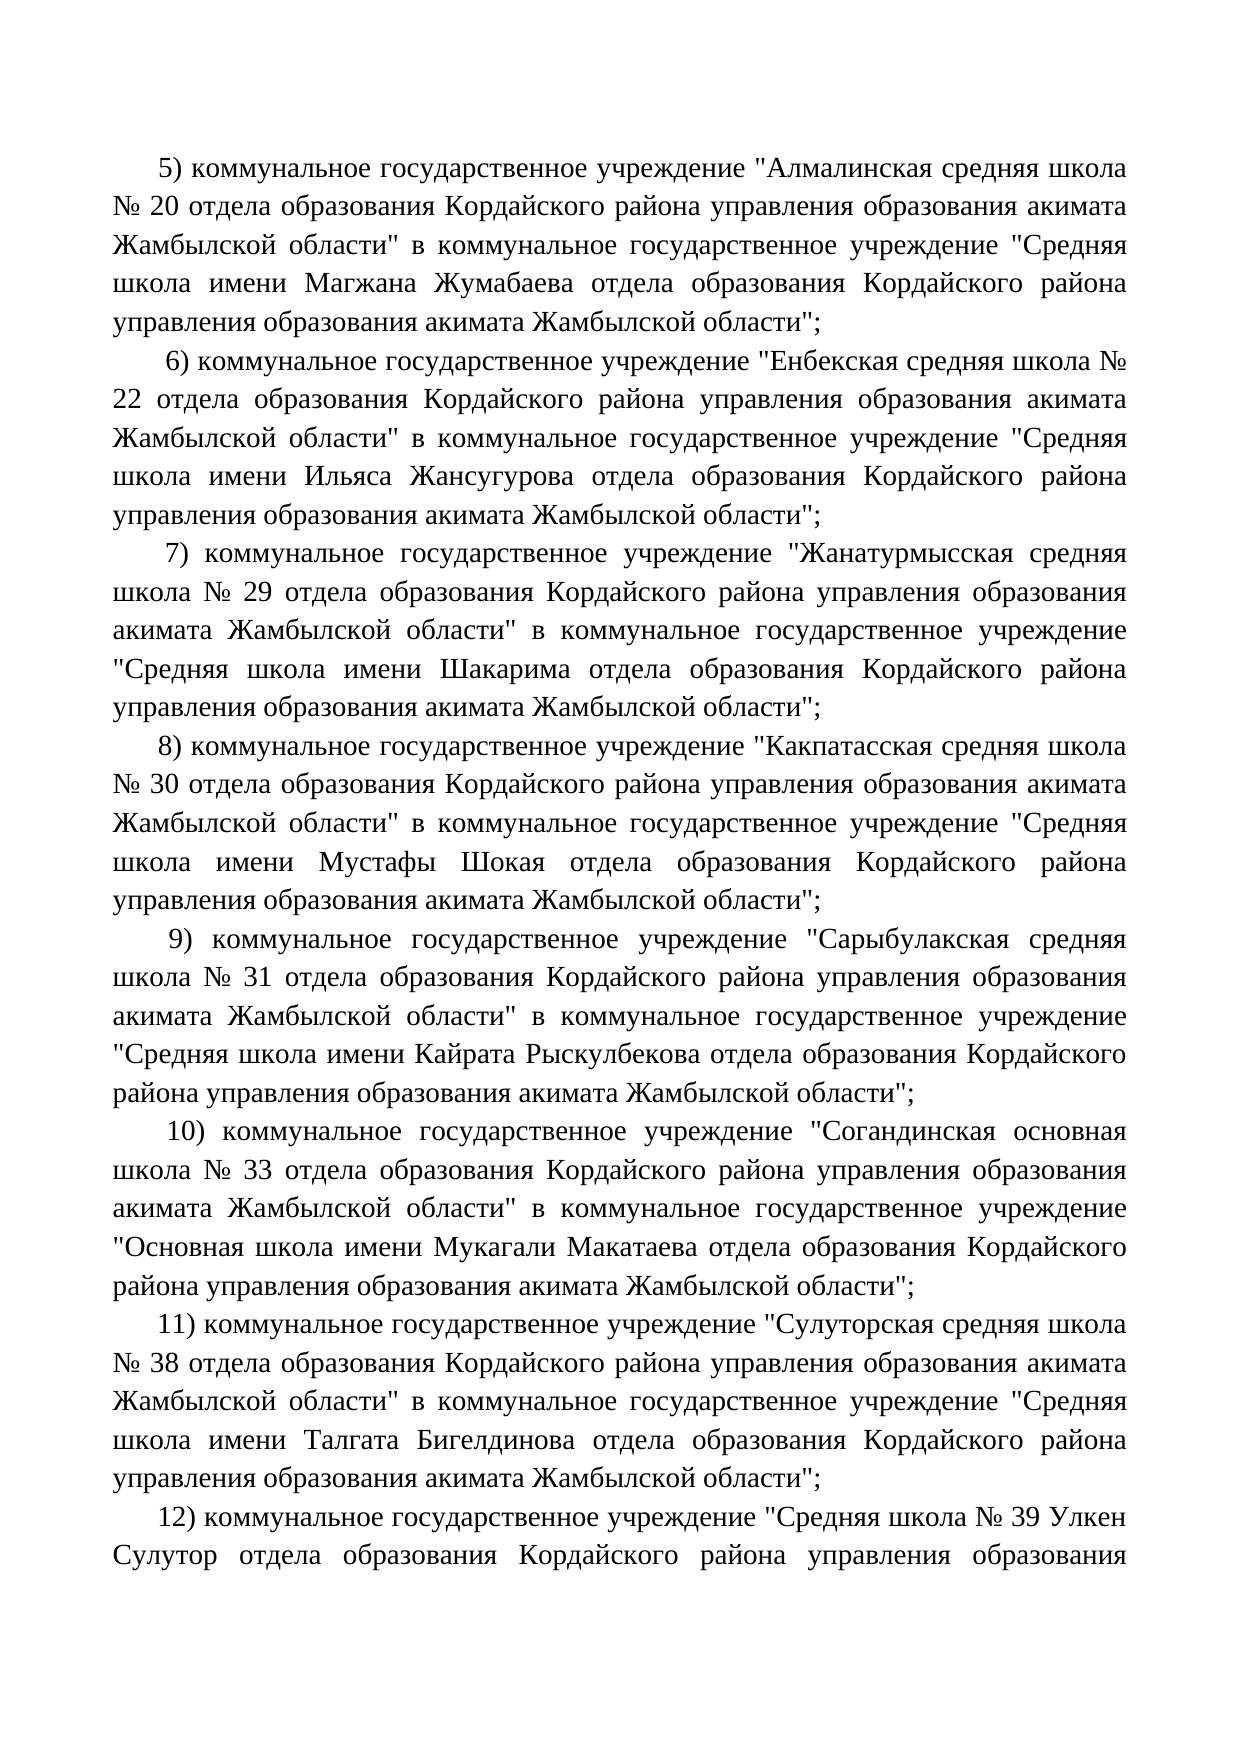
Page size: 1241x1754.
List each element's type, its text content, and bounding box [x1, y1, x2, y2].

text 6) коммунальное государственное учреждение "Енбекская средняя школа № 22 отдела образования Кордайского района управления образования акимата Жамбылской области" в коммунальное государственное учреждение "Средняя школа имени Ильяса Жансугурова отдела образования Кордайского района управления образования акимата Жамбылской области"; [112, 343, 1128, 530]
text 10) коммунальное государственное учреждение "Согандинская основная школа № 33 отдела образования Кордайского района управления образования акимата Жамбылской области" в коммунальное государственное учреждение "Основная школа имени Мукагали Макатаева отдела образования Кордайского района управления образования акимата Жамбылской области"; [112, 1113, 1128, 1301]
text 9) коммунальное государственное учреждение "Сарыбулакская средняя школа № 31 отдела образования Кордайского района управления образования акимата Жамбылской области" в коммунальное государственное учреждение "Средняя школа имени Кайрата Рыскулбекова отдела образования Кордайского района управления образования акимата Жамбылской области"; [112, 921, 1128, 1108]
text 5) коммунальное государственное учреждение "Алмалинская средняя школа № 20 отдела образования Кордайского района управления образования акимата Жамбылской области" в коммунальное государственное учреждение "Средняя школа имени Магжана Жумабаева отдела образования Кордайского района управления образования акимата Жамбылской области"; [112, 150, 1128, 338]
text 11) коммунальное государственное учреждение "Сулуторская средняя школа № 38 отдела образования Кордайского района управления образования акимата Жамбылской области" в коммунальное государственное учреждение "Средняя школа имени Талгата Бигелдинова отдела образования Кордайского района управления образования акимата Жамбылской области"; [112, 1306, 1128, 1494]
text 7) коммунальное государственное учреждение "Жанатурмысская средняя школа № 29 отдела образования Кордайского района управления образования акимата Жамбылской области" в коммунальное государственное учреждение "Средняя школа имени Шакарима отдела образования Кордайского района управления образования акимата Жамбылской области"; [112, 535, 1128, 723]
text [112, 1499, 1128, 1571]
text 8) коммунальное государственное учреждение "Какпатасская средняя школа № 30 отдела образования Кордайского района управления образования акимата Жамбылской области" в коммунальное государственное учреждение "Средняя школа имени Мустафы Шокая отдела образования Кордайского района управления образования акимата Жамбылской области"; [112, 728, 1128, 916]
